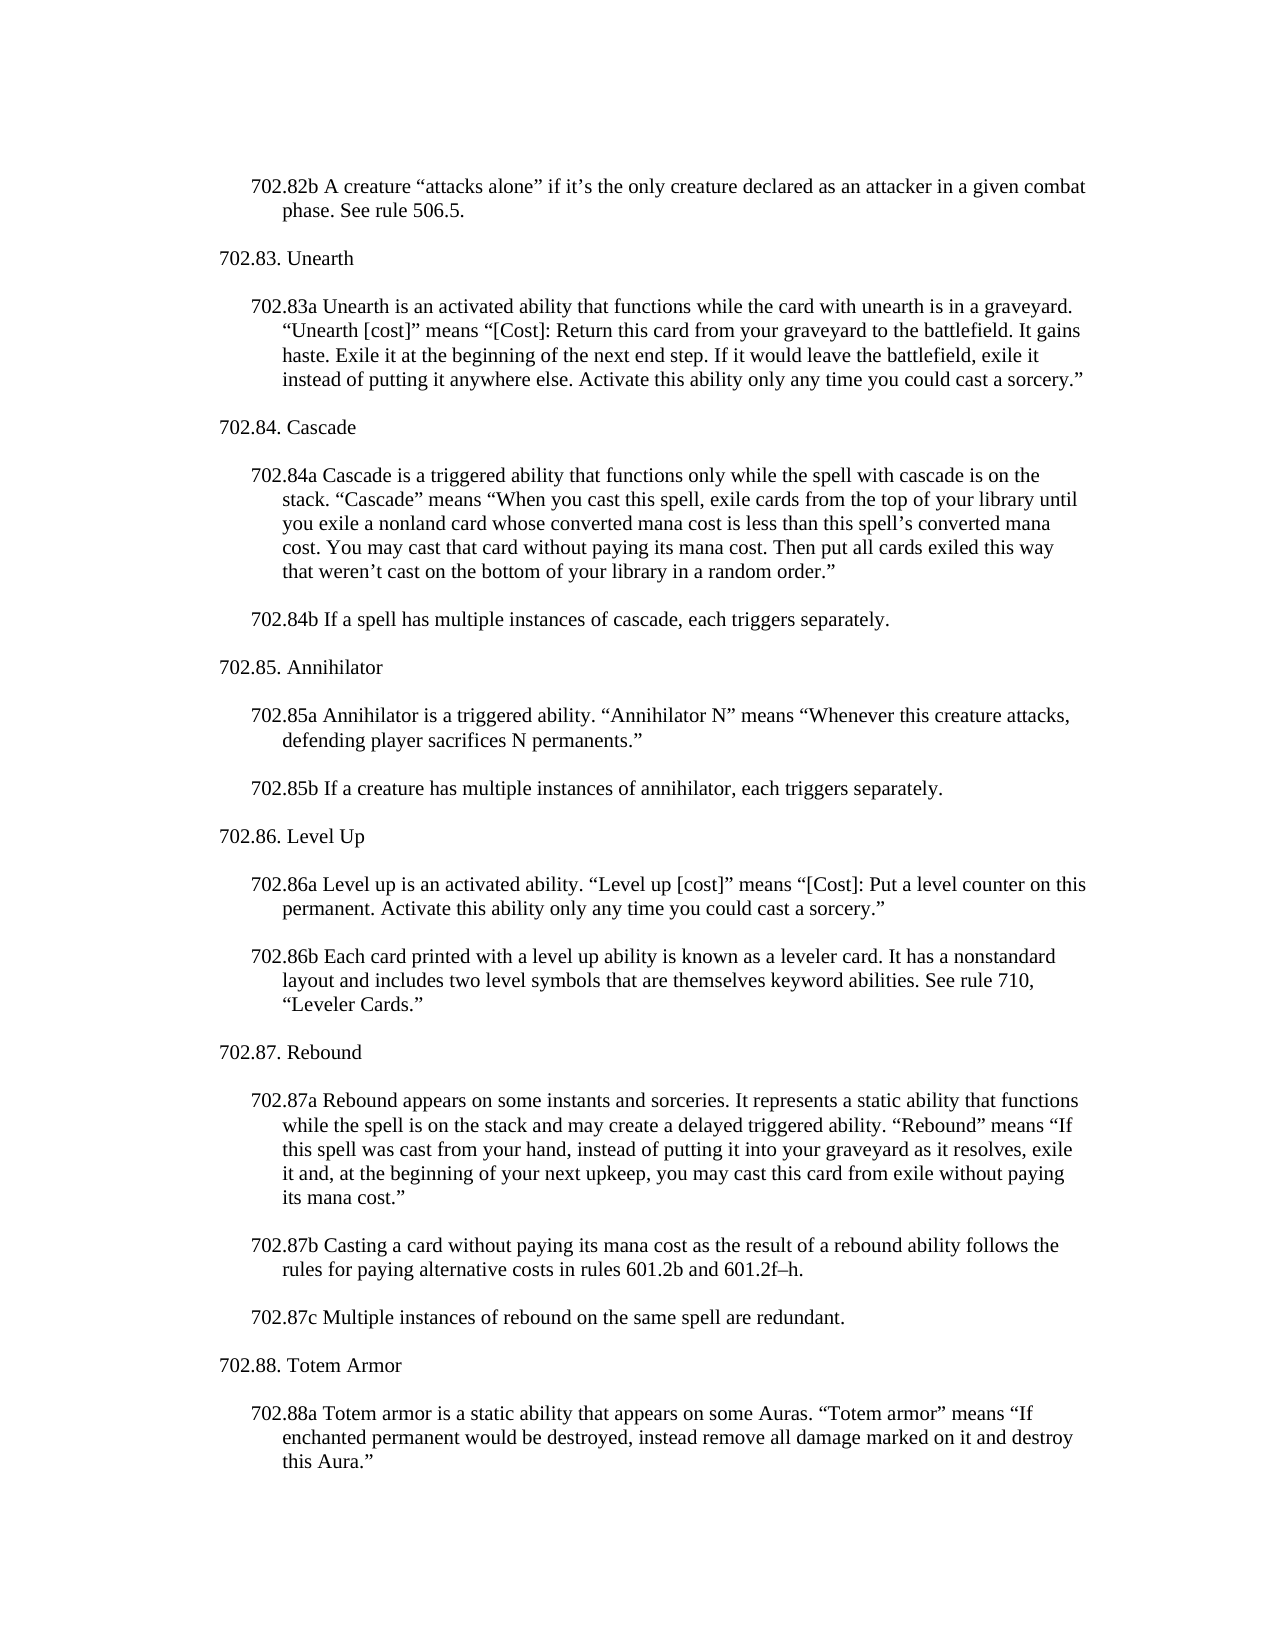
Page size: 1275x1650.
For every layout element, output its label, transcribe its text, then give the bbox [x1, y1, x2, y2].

text 702.87a Rebound appears on some instants and sorceries. It represents a static ability that functions while the spell is on the stack and may create a delayed triggered ability. “Rebound” means “If this spell was cast from your hand, instead of putting it into your graveyard as it resolves, exile it and, at the beginning of your next upkeep, you may cast this card from exile without paying its mana cost.” [251, 1088, 1087, 1209]
text 702.82b A creature “attacks alone” if it’s the only creature declared as an attacker in a given combat phase. See rule 506.5. [251, 174, 1087, 222]
text 702.86b Each card printed with a level up ability is known as a leveler card. It has a nonstandard layout and includes two level symbols that are themselves keyword abilities. See rule 710, “Leveler Cards.” [251, 944, 1087, 1016]
text 702.87c Multiple instances of rebound on the same spell are redundant. [251, 1305, 1087, 1329]
text 702.87. Rebound [219, 1040, 1087, 1064]
text 702.85b If a creature has multiple instances of annihilator, each triggers separately. [251, 776, 1087, 800]
text 702.84a Cascade is a triggered ability that functions only while the spell with cascade is on the stack. “Cascade” means “When you cast this spell, exile cards from the top of your library until you exile a nonland card whose converted mana cost is less than this spell’s converted mana cost. You may cast that card without paying its mana cost. Then put all cards exiled this way that weren’t cast on the bottom of your library in a random order.” [251, 463, 1087, 583]
text 702.88a Totem armor is a static ability that appears on some Auras. “Totem armor” means “If enchanted permanent would be destroyed, instead remove all damage marked on it and destroy this Aura.” [251, 1401, 1087, 1473]
text 702.86. Level Up [219, 824, 1087, 848]
text 702.88. Totem Armor [219, 1353, 1087, 1377]
text 702.84b If a spell has multiple instances of cascade, each triggers separately. [251, 607, 1087, 631]
text 702.83a Unearth is an activated ability that functions while the card with unearth is in a graveyard. “Unearth [cost]” means “[Cost]: Return this card from your graveyard to the battlefield. It gains haste. Exile it at the beginning of the next end step. If it would leave the battlefield, exile it instead of putting it anywhere else. Activate this ability only any time you could cast a sorcery.” [251, 294, 1087, 391]
text 702.83. Unearth [219, 246, 1087, 270]
text 702.85. Annihilator [219, 655, 1087, 679]
text 702.86a Level up is an activated ability. “Level up [cost]” means “[Cost]: Put a level counter on this permanent. Activate this ability only any time you could cast a sorcery.” [251, 872, 1087, 920]
text 702.84. Cascade [219, 415, 1087, 439]
text 702.87b Casting a card without paying its mana cost as the result of a rebound ability follows the rules for paying alternative costs in rules 601.2b and 601.2f–h. [251, 1233, 1087, 1281]
text 702.85a Annihilator is a triggered ability. “Annihilator N” means “Whenever this creature attacks, defending player sacrifices N permanents.” [251, 703, 1087, 752]
